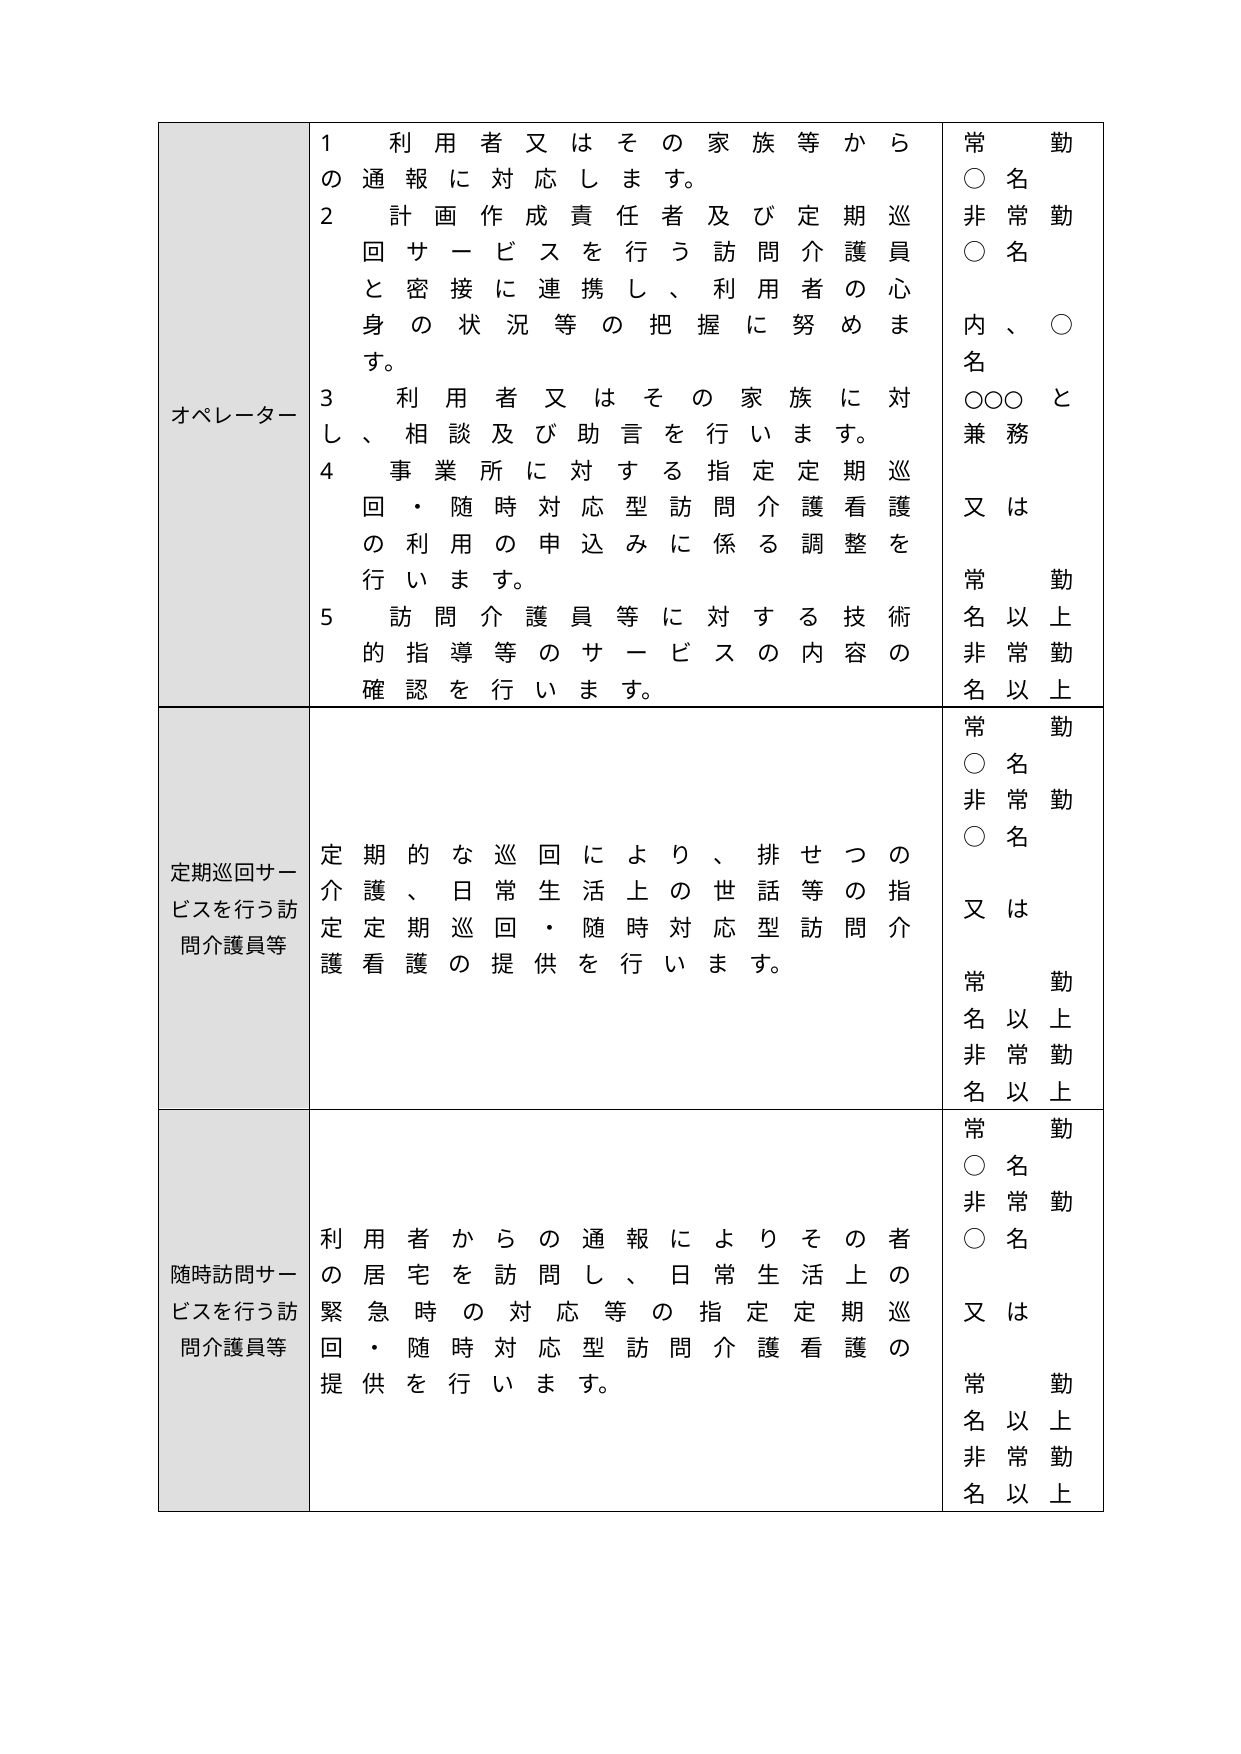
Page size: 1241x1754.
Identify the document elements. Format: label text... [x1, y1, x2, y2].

table_cell 定期的な巡回により、排せつの介護、日常生活上の世話等の指定定期巡回・随時対応型訪問介護看護の提供を行います。 [310, 708, 942, 1108]
table_cell 1 利用者又はその家族等からの通報に対応します。 2 計画作成責任者及び定期巡回サービスを行う訪問介護員と密接に連携し、利用者の心身の状況等の把握に努めます。 3 利用者又はその家族に対し、相談及び助言を行います。 4 事業所に対する指定定期巡回・随時対応型訪問介護看護の利用の申込みに係る調整を行います。 5 訪問介護員等に対する技術的指導等のサービスの内容の確認を行います。 [310, 123, 942, 706]
table_cell 定期巡回サービスを行う訪問介護員等 [159, 708, 309, 1108]
table_cell 常 勤 ○名 非常勤 ○名 又は 常勤 名以上 非常勤 名以上 [943, 708, 1103, 1108]
table_cell 常 勤 ○名 非常勤 ○名 内、○名 ○○○と兼務 又は 常勤 名以上 非常勤 名以上 [943, 123, 1103, 706]
table_cell 随時訪問サービスを行う訪問介護員等 [159, 1110, 309, 1511]
table_cell 常 勤 ○名 非常勤 ○名 又は 常勤 名以上 非常勤 名以上 [943, 1110, 1103, 1511]
table_cell 利用者からの通報によりその者の居宅を訪問し、日常生活上の緊急時の対応等の指定定期巡回・随時対応型訪問介護看護の提供を行います。 [310, 1110, 942, 1511]
table_cell オペレーター [159, 123, 309, 706]
